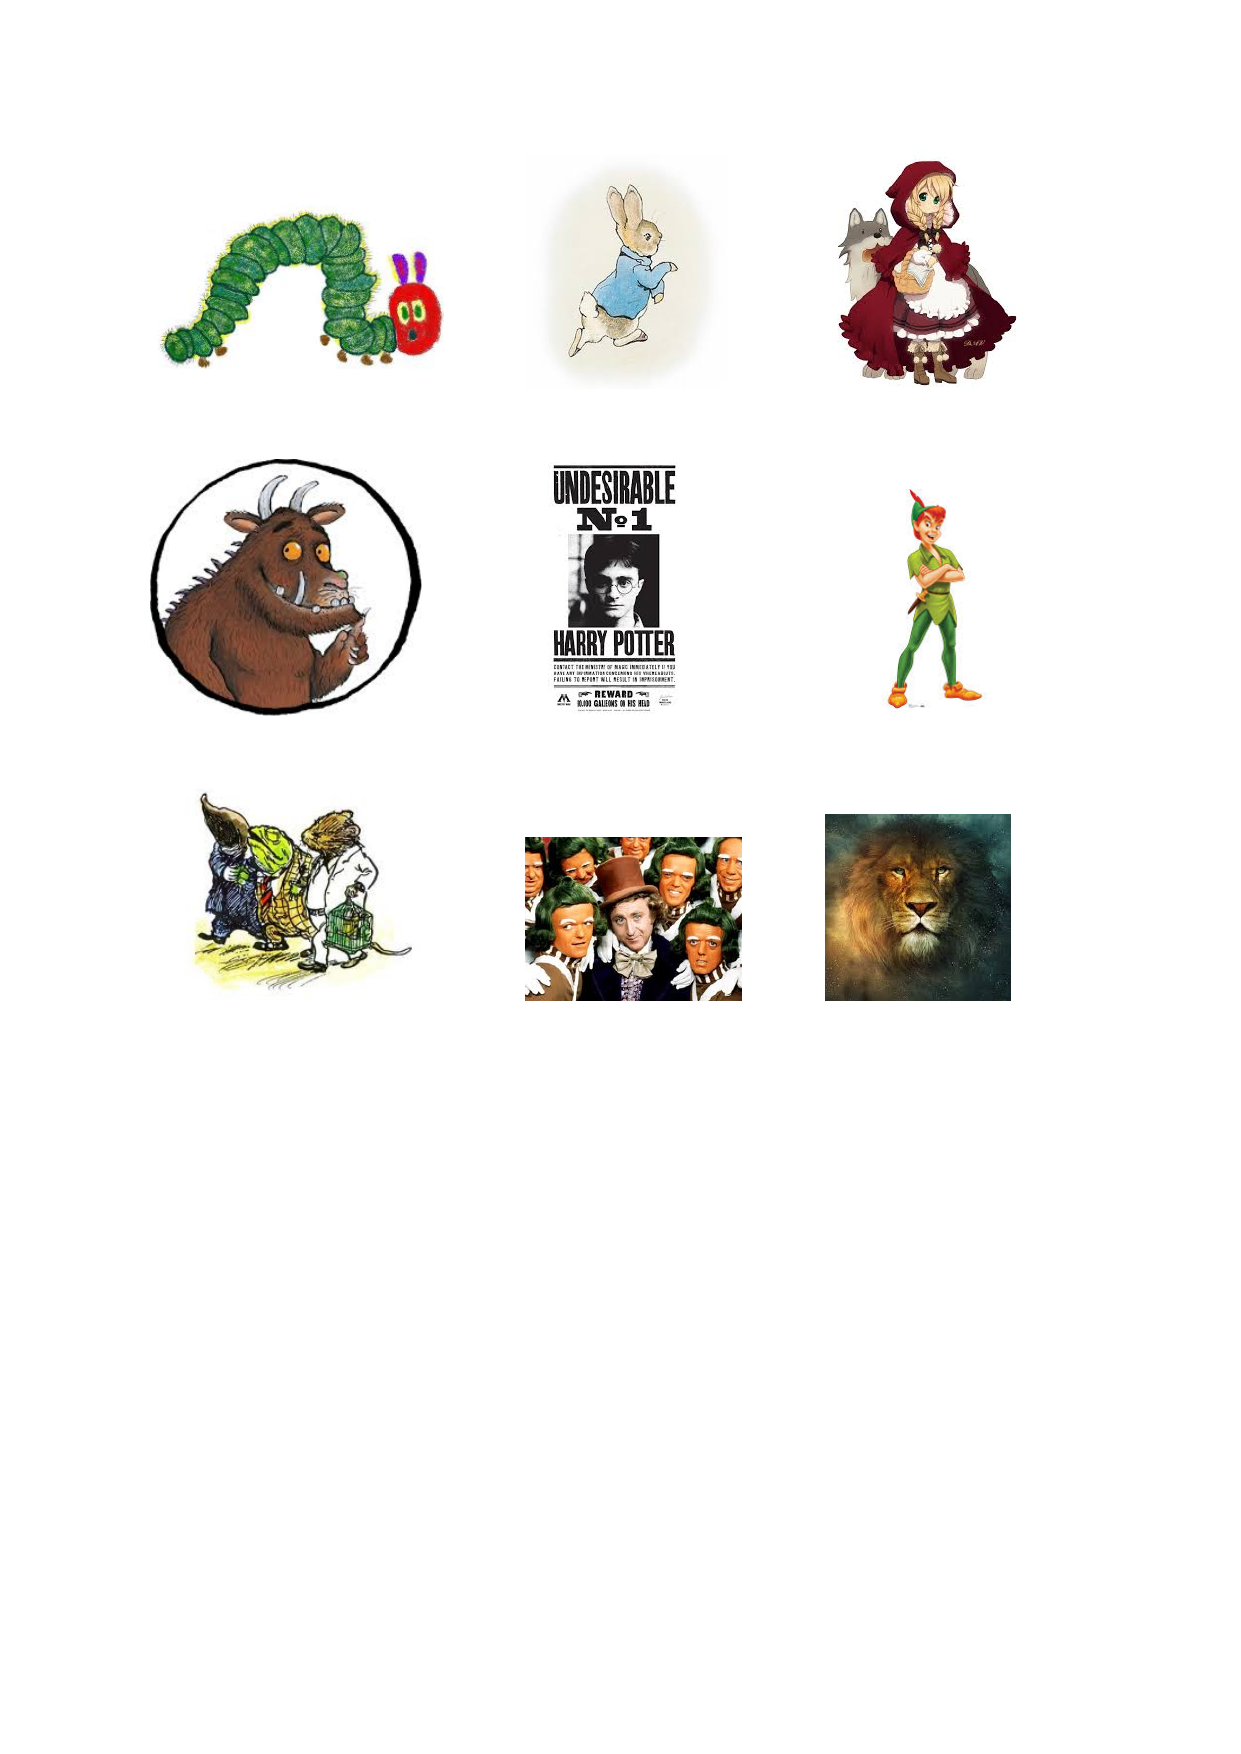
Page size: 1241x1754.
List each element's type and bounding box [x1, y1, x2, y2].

picture [525, 837, 742, 1001]
picture [150, 779, 439, 1001]
picture [825, 814, 1011, 1001]
picture [837, 150, 1017, 389]
picture [157, 205, 444, 389]
picture [150, 459, 422, 716]
picture [525, 462, 705, 716]
picture [825, 481, 1045, 716]
picture [525, 154, 729, 389]
